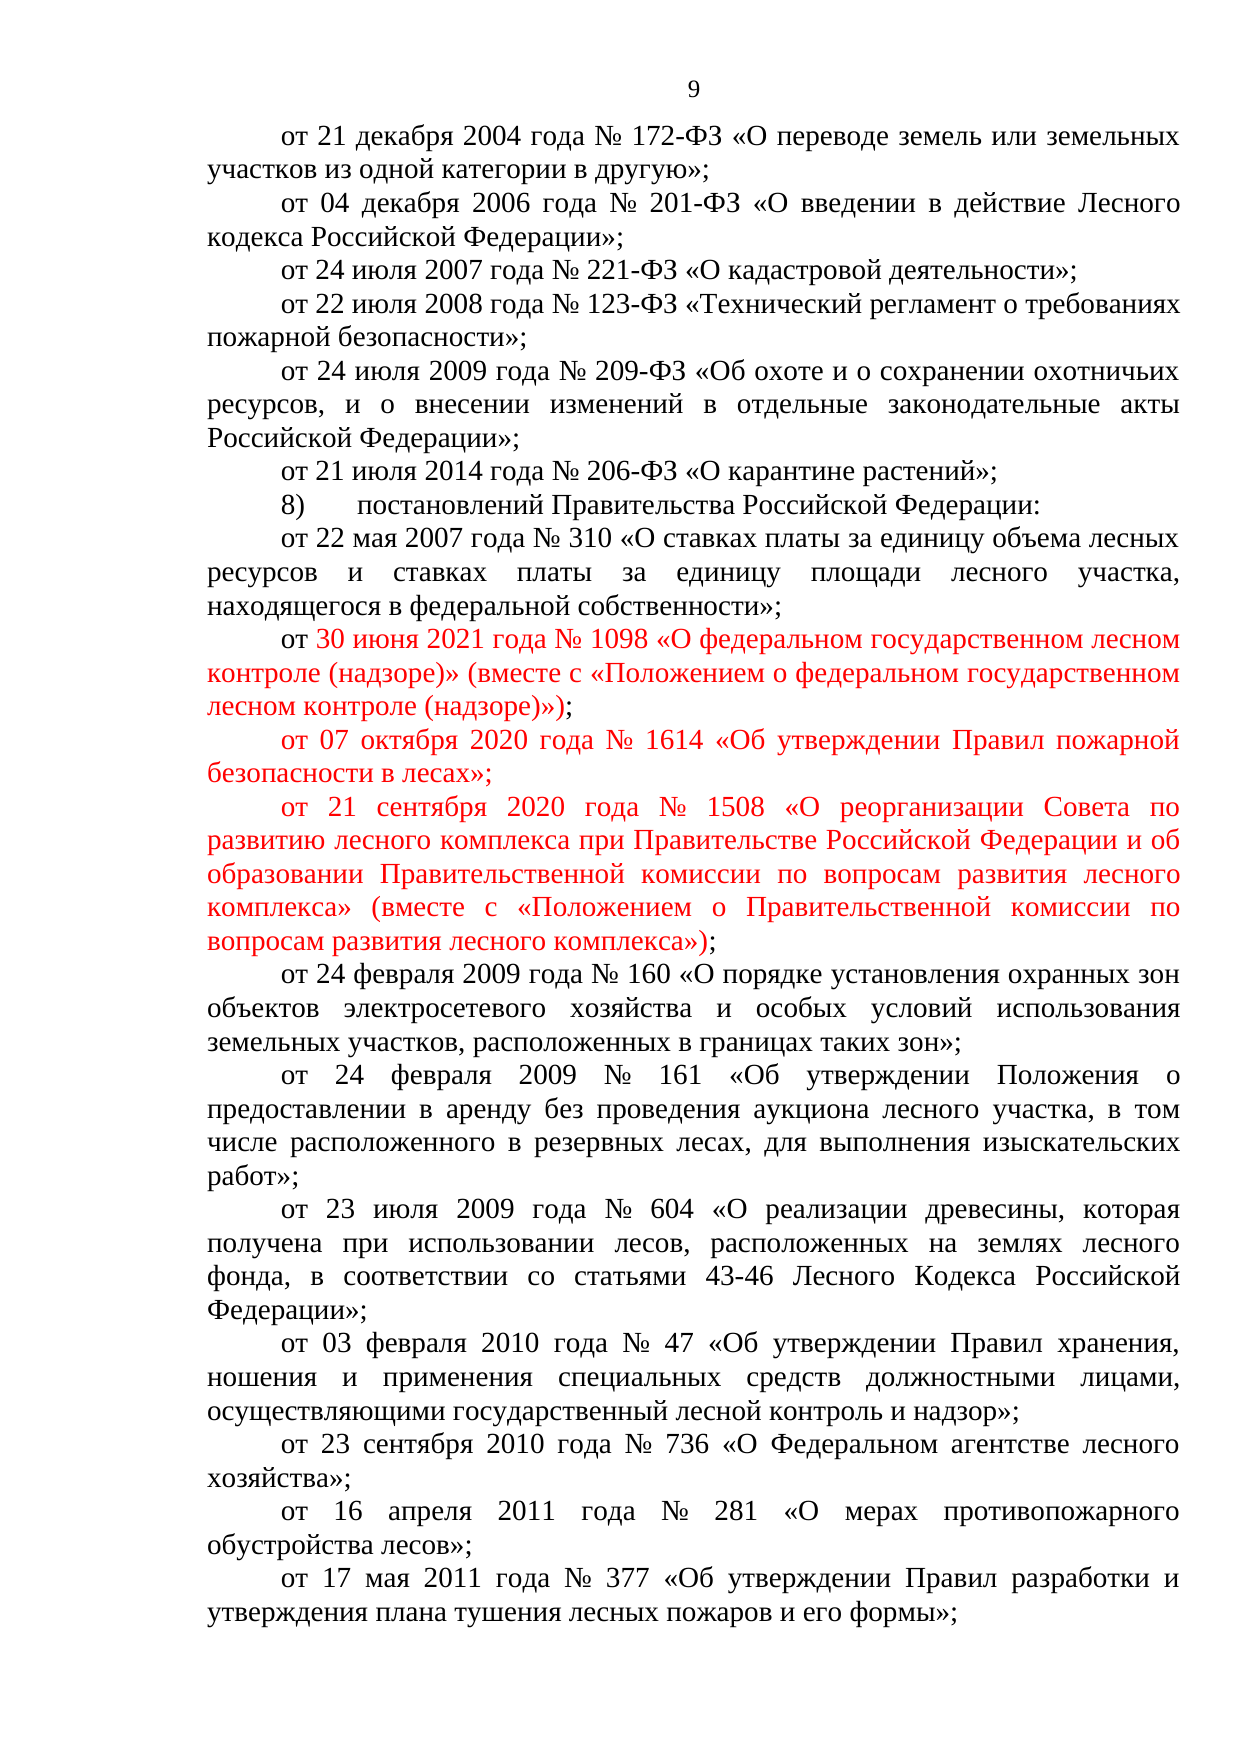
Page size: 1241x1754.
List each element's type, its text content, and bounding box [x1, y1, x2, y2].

text от 17 мая 2011 года № 377 «Об утверждении Правил разработки и утверждения плана тушения лесных пожаров и его формы»; [207, 1560, 1181, 1627]
text от 24 февраля 2009 № 161 «Об утверждении Положения о предоставлении в аренду без проведения аукциона лесного участка, в том числе расположенного в резервных лесах, для выполнения изыскательских работ»; [207, 1057, 1181, 1191]
text от 24 февраля 2009 года № 160 «О порядке установления охранных зон объектов электросетевого хозяйства и особых условий использования земельных участков, расположенных в границах таких зон»; [207, 957, 1181, 1057]
text от 16 апреля 2011 года № 281 «О мерах противопожарного обустройства лесов»; [207, 1493, 1181, 1560]
list постановлений Правительства Российской Федерации: [207, 487, 1181, 521]
text от 04 декабря 2006 года № 201-ФЗ «О введении в действие Лесного кодекса Российской Федерации»; [207, 185, 1181, 252]
text от 30 июня 2021 года № 1098 «О федеральном государственном лесном контроле (надзоре)» (вместе с «Положением о федеральном государственном лесном контроле (надзоре)»); [207, 621, 1181, 722]
text от 24 июля 2009 года № 209-ФЗ «Об охоте и о сохранении охотничьих ресурсов, и о внесении изменений в отдельные законодательные акты Российской Федерации»; [207, 353, 1181, 453]
text от 24 июля 2007 года № 221-ФЗ «О кадастровой деятельности»; [207, 252, 1181, 286]
text от 03 февраля 2010 года № 47 «Об утверждении Правил хранения, ношения и применения специальных средств должностными лицами, осуществляющими государственный лесной контроль и надзор»; [207, 1326, 1181, 1426]
text от 22 июля 2008 года № 123-ФЗ «Технический регламент о требованиях пожарной безопасности»; [207, 286, 1181, 353]
text от 07 октября 2020 года № 1614 «Об утверждении Правил пожарной безопасности в лесах»; [207, 722, 1181, 789]
text от 23 июля 2009 года № 604 «О реализации древесины, которая получена при использовании лесов, расположенных на землях лесного фонда, в соответствии со статьями 43-46 Лесного Кодекса Российской Федерации»; [207, 1191, 1181, 1326]
text от 21 декабря 2004 года № 172-ФЗ «О переводе земель или земельных участков из одной категории в другую»; [207, 118, 1181, 185]
text от 22 мая 2007 года № 310 «О ставках платы за единицу объема лесных ресурсов и ставках платы за единицу площади лесного участка, находящегося в федеральной собственности»; [207, 521, 1181, 621]
text от 21 июля 2014 года № 206-ФЗ «О карантине растений»; [281, 453, 1181, 487]
text от 23 сентября 2010 года № 736 «О Федеральном агентстве лесного хозяйства»; [207, 1426, 1181, 1493]
text от 21 сентября 2020 года № 1508 «О реорганизации Совета по развитию лесного комплекса при Правительстве Российской Федерации и об образовании Правительственной комиссии по вопросам развития лесного комплекса» (вместе с «Положением о Правительственной комиссии по вопросам развития лесного комплекса»); [207, 789, 1181, 957]
